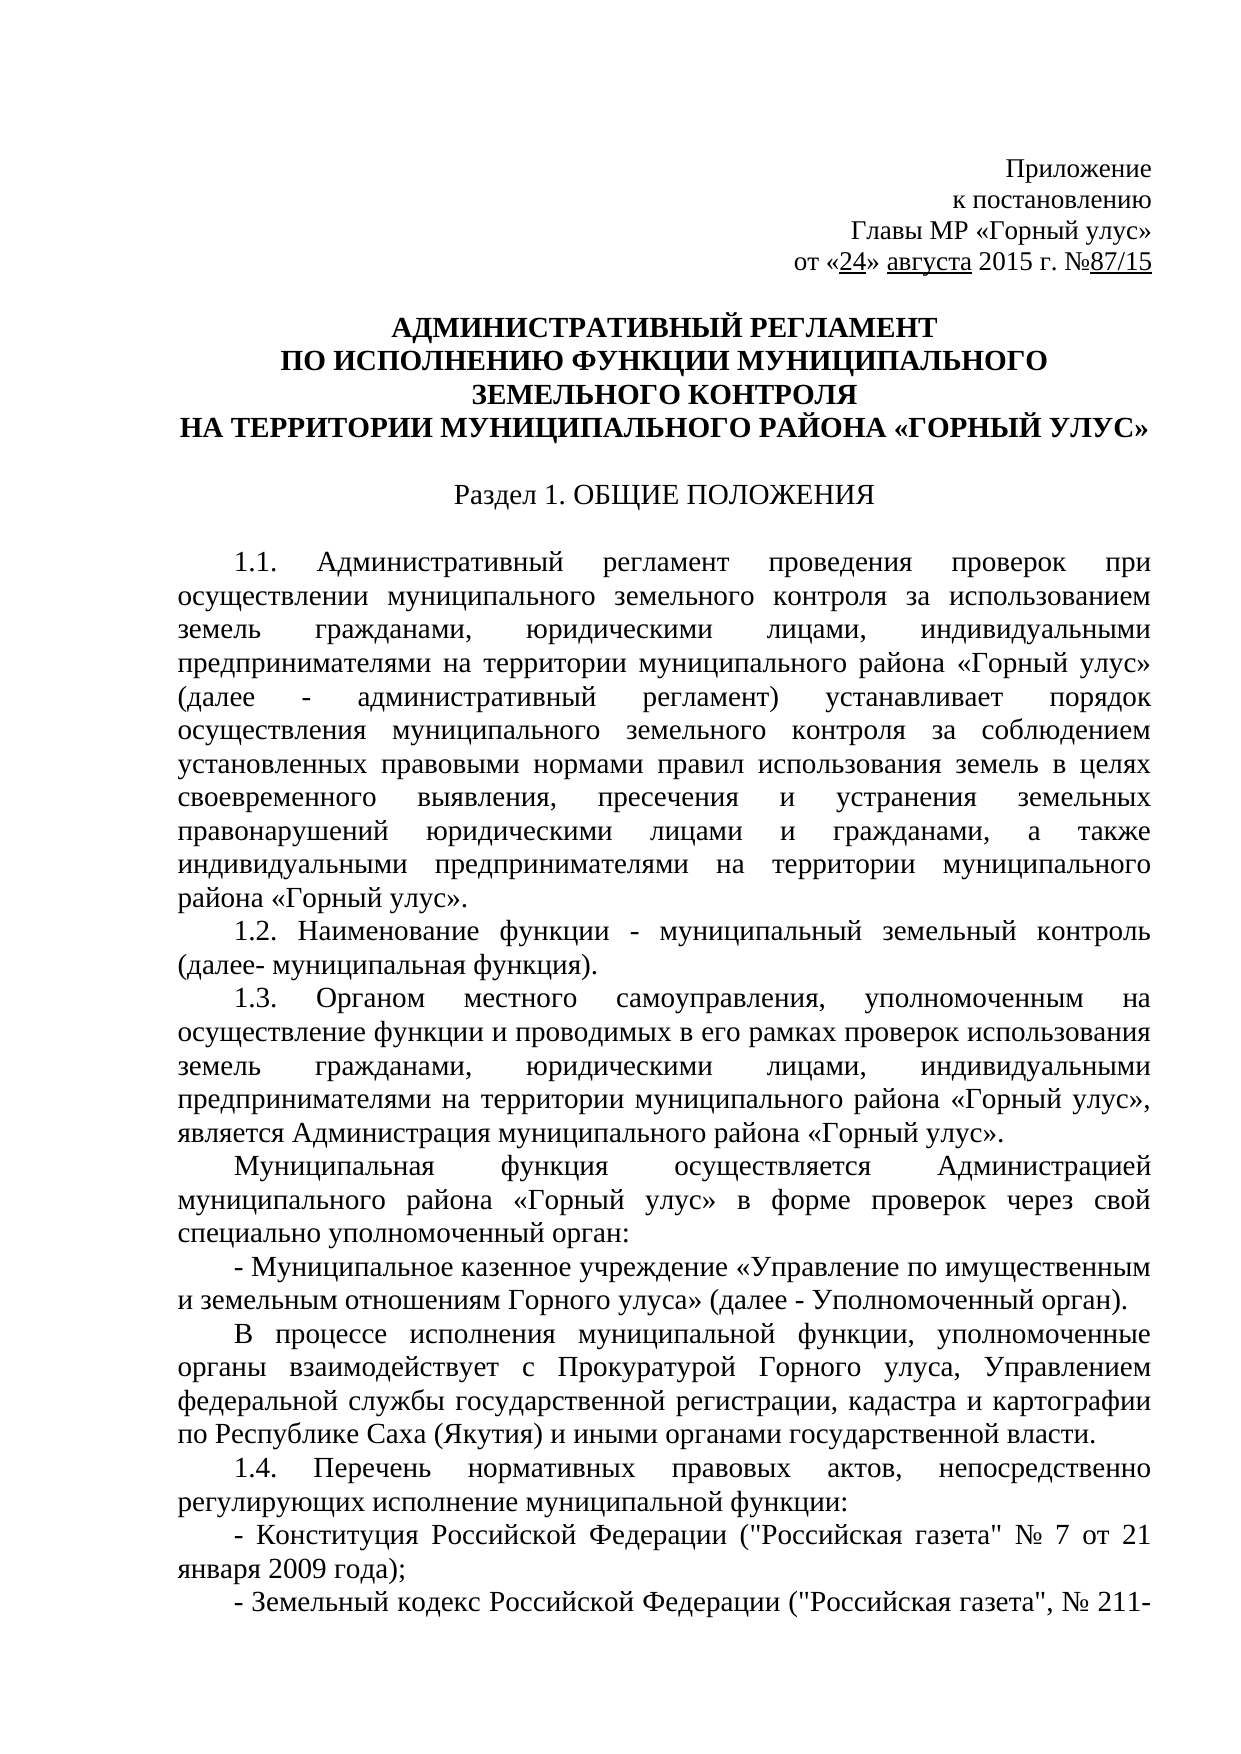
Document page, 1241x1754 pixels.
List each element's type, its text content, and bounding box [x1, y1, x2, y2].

text - Муниципальное казенное учреждение «Управление по имущественным и земельным отношениям Горного улуса» (далее - Уполномоченный орган). [177, 1249, 1152, 1316]
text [177, 1584, 1152, 1618]
text - Конституция Российской Федерации ("Российская газета" № 7 от 21 января 2009 года); [177, 1517, 1152, 1584]
text 1.1. Административный регламент проведения проверок при осуществлении муниципального земельного контроля за использованием земель гражданами, юридическими лицами, индивидуальными предпринимателями на территории муниципального района «Горный улус» (далее - административный регламент) устанавливает порядок осуществления муниципального земельного контроля за соблюдением установленных правовыми нормами правил использования земель в целях своевременного выявления, пресечения и устранения земельных правонарушений юридическими лицами и гражданами, а также индивидуальными предпринимателями на территории муниципального района «Горный улус». [177, 544, 1152, 913]
text Приложение [177, 152, 1152, 183]
text НА ТЕРРИТОРИИ МУНИЦИПАЛЬНОГО РАЙОНА «ГОРНЫЙ УЛУС» [177, 410, 1152, 444]
text В процессе исполнения муниципальной функции, уполномоченные органы взаимодействует с Прокуратурой Горного улуса, Управлением федеральной службы государственной регистрации, кадастра и картографии по Республике Саха (Якутия) и иными органами государственной власти. [177, 1316, 1152, 1450]
text 1.3. Органом местного самоуправления, уполномоченным на осуществление функции и проводимых в его рамках проверок использования земель гражданами, юридическими лицами, индивидуальными предпринимателями на территории муниципального района «Горный улус», является Администрация муниципального района «Горный улус». [177, 981, 1152, 1148]
text АДМИНИСТРАТИВНЫЙ РЕГЛАМЕНТ [177, 310, 1152, 343]
text Муниципальная функция осуществляется Администрацией муниципального района «Горный улус» в форме проверок через свой специально уполномоченный орган: [177, 1148, 1152, 1249]
text от «24» августа 2015 г. №87/15 [177, 245, 1152, 276]
text к постановлению [177, 183, 1152, 214]
text 1.2. Наименование функции - муниципальный земельный контроль (далее- муниципальная функция). [177, 913, 1152, 981]
text ПО ИСПОЛНЕНИЮ ФУНКЦИИ МУНИЦИПАЛЬНОГО ЗЕМЕЛЬНОГО КОНТРОЛЯ [177, 343, 1152, 410]
text Раздел 1. ОБЩИЕ ПОЛОЖЕНИЯ [177, 477, 1152, 511]
text 1.4. Перечень нормативных правовых актов, непосредственно регулирующих исполнение муниципальной функции: [177, 1450, 1152, 1517]
text Главы МР «Горный улус» [177, 214, 1152, 245]
